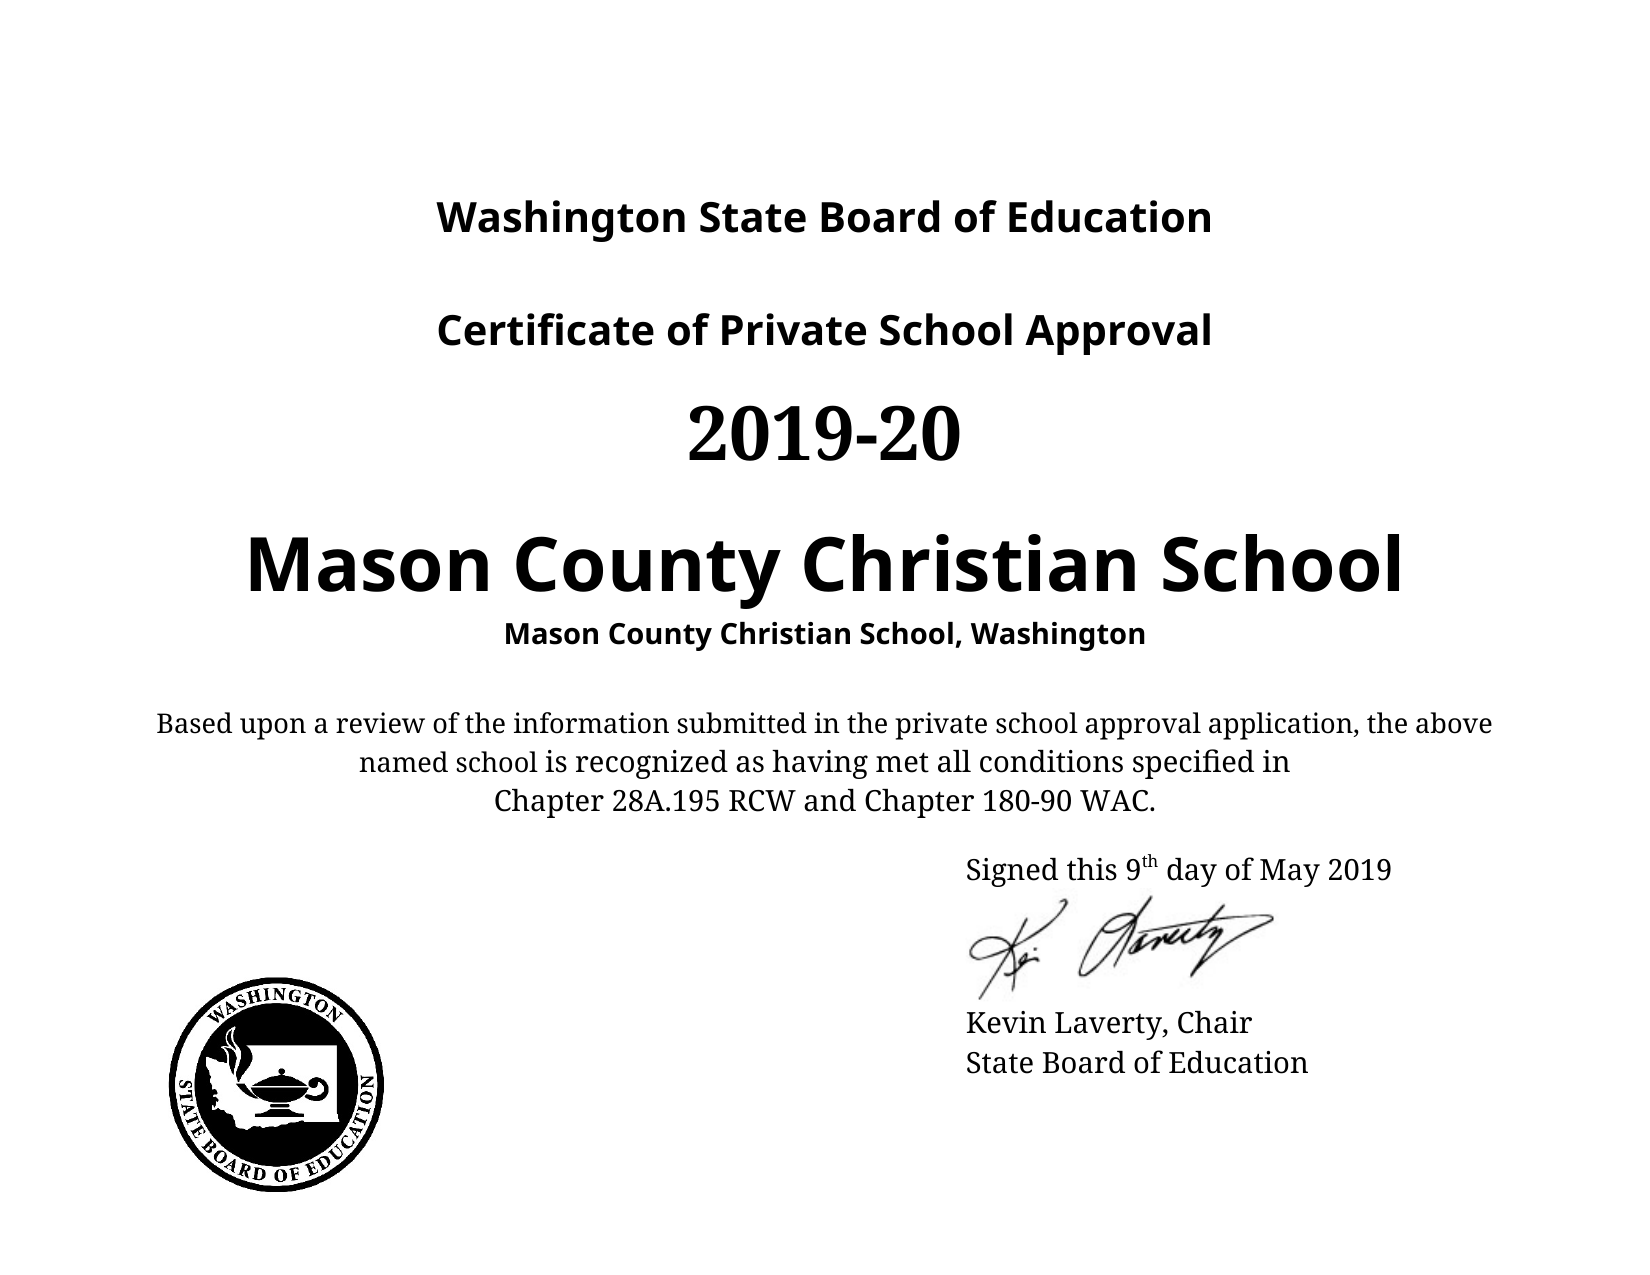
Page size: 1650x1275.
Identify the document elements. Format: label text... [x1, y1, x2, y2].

picture [965, 888, 1280, 1003]
text Mason County Christian School [150, 511, 1500, 613]
text 2019-20 [150, 381, 1500, 483]
text State Board of Education [966, 1042, 1500, 1082]
text Kevin Laverty, Chair [966, 1003, 1500, 1042]
text Washington State Board of Education [150, 187, 1500, 244]
text Chapter 28A.195 RCW and Chapter 180-90 WAC. [150, 781, 1500, 820]
text Signed this 9th day of May 2019 [150, 849, 1500, 889]
picture [162, 971, 391, 1198]
text Mason County Christian School, Washington [150, 613, 1500, 653]
text Based upon a review of the information submitted in the private school approval application, the above named school is recognized as having met all conditions specified in [150, 704, 1500, 781]
text Certificate of Private School Approval [150, 301, 1500, 358]
